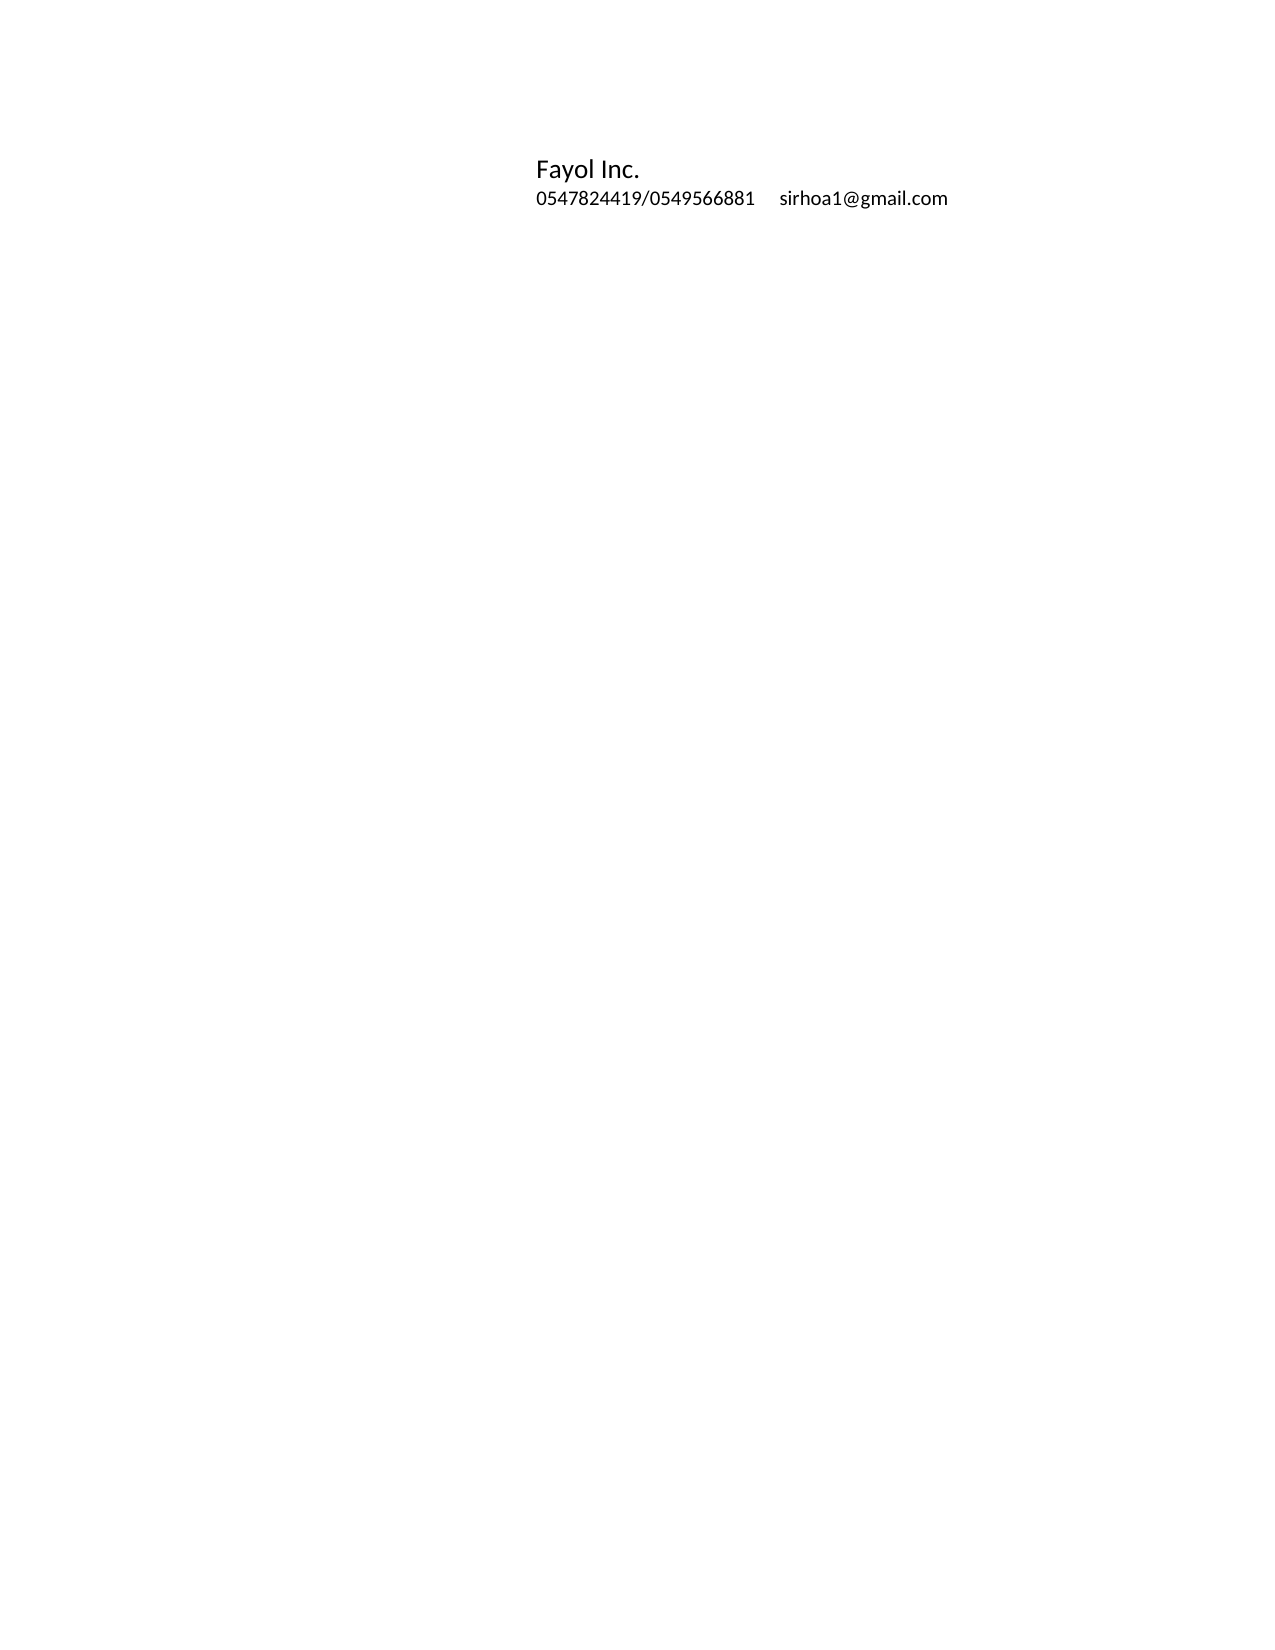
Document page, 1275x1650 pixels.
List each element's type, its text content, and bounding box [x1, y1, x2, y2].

text 0547824419/0549566881 sirhoa1@gmail.com [536, 185, 1185, 210]
subtitle Fayol Inc. [536, 152, 1185, 185]
